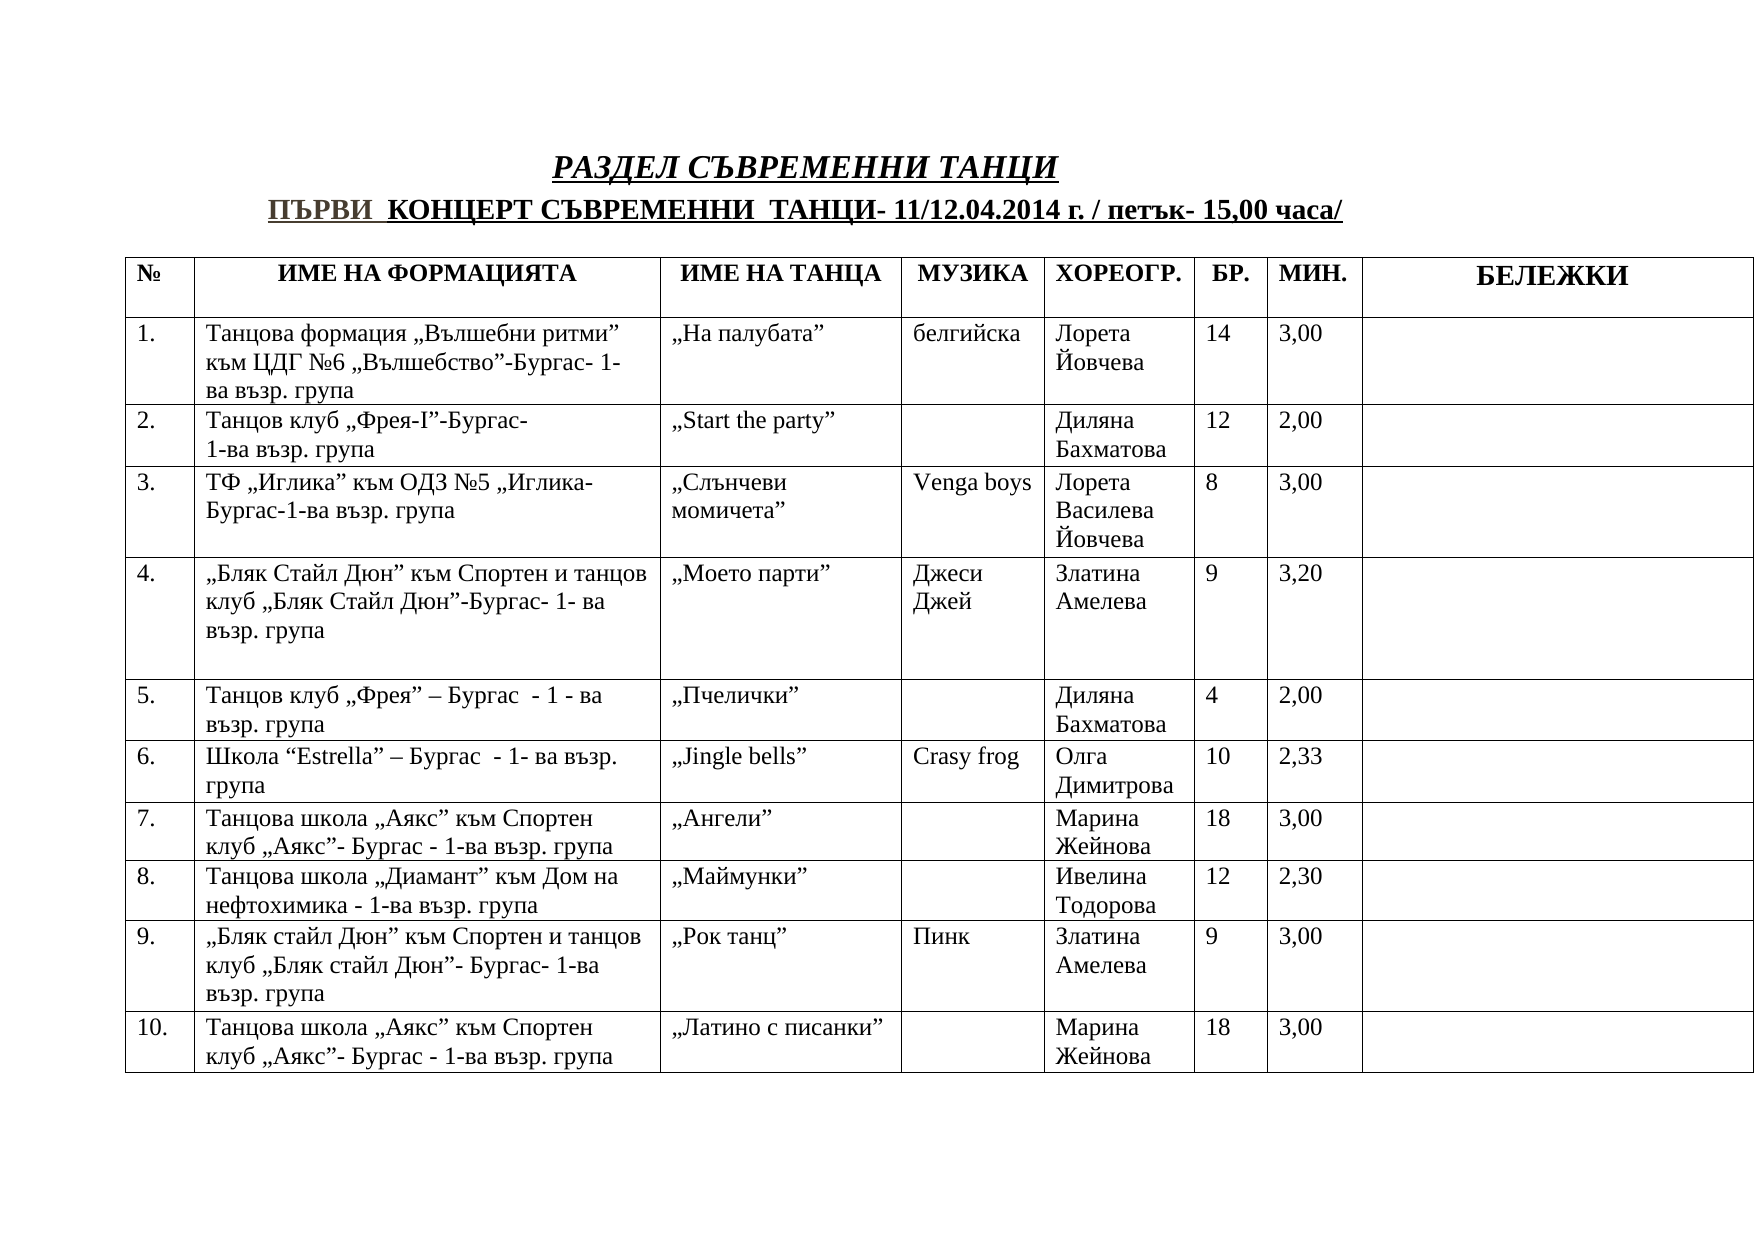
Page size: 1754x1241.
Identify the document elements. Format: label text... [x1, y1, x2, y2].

table_cell „Бляк стайл Дюн” към Спортен и танцов клуб „Бляк стайл Дюн”- Бургас- 1-ва възр. група [195, 921, 660, 1011]
table_header ХОРЕОГР. [1045, 258, 1194, 317]
table_cell „Пчелички” [661, 680, 901, 740]
table_header МУЗИКА [902, 258, 1044, 317]
table_cell Пинк [902, 921, 1044, 1011]
table_cell „Бляк Стайл Дюн” към Спортен и танцов клуб „Бляк Стайл Дюн”-Бургас- 1- ва възр. група [195, 558, 660, 679]
table_cell [1363, 680, 1753, 740]
table_cell Танцова школа „Аякс” към Спортен клуб „Аякс”- Бургас - 1-ва възр. група [195, 803, 660, 860]
table_header ИМЕ НА ТАНЦА [661, 258, 901, 317]
table_cell 7. [126, 803, 194, 860]
table_header МИН. [1268, 258, 1362, 317]
table_cell 2,33 [1268, 741, 1362, 802]
table_cell Златина Амелева [1045, 921, 1194, 1011]
table_cell Марина Жейнова [1045, 803, 1194, 860]
table_cell 2,00 [1268, 680, 1362, 740]
table_cell Златина Амелева [1045, 558, 1194, 679]
table_cell Джеси Джей [902, 558, 1044, 679]
table_cell Venga boys [902, 467, 1044, 557]
table_cell 6. [126, 741, 194, 802]
table_cell 3,00 [1268, 467, 1362, 557]
table_cell Школа “Estrella” – Бургас - 1- ва възр. група [195, 741, 660, 802]
table_cell Танцова школа „Аякс” към Спортен клуб „Аякс”- Бургас - 1-ва възр. група [195, 1012, 660, 1072]
table_cell [1363, 318, 1753, 404]
table_cell [1363, 921, 1753, 1011]
table_cell 3,00 [1268, 1012, 1362, 1072]
table_cell 4 [1195, 680, 1267, 740]
table_cell 8. [126, 861, 194, 920]
table_header БР. [1195, 258, 1267, 317]
table_cell Диляна Бахматова [1045, 680, 1194, 740]
text ПЪРВИ КОНЦЕРТ СЪВРЕМЕННИ ТАНЦИ- 11/12.04.2014 г. / петък- 15,00 часа/ [148, 186, 1462, 226]
table_cell ТФ „Иглика” към ОДЗ №5 „Иглика-Бургас-1-ва възр. група [195, 467, 660, 557]
table_cell 12 [1195, 861, 1267, 920]
table_cell [902, 680, 1044, 740]
table_cell 3,00 [1268, 318, 1362, 404]
table_cell [902, 861, 1044, 920]
table_cell 8 [1195, 467, 1267, 557]
table_header № [126, 258, 194, 317]
table_cell 3,00 [1268, 921, 1362, 1011]
table_cell Танцова формация „Вълшебни ритми” към ЦДГ №6 „Вълшебство”-Бургас- 1- ва възр. група [195, 318, 660, 404]
table_cell [902, 803, 1044, 860]
table_cell „Латино с писанки” [661, 1012, 901, 1072]
table_cell 3,20 [1268, 558, 1362, 679]
table_cell [1363, 558, 1753, 679]
table_cell Ивелина Тодорова [1045, 861, 1194, 920]
table_cell „На палубата” [661, 318, 901, 404]
table_cell белгийска [902, 318, 1044, 404]
table_cell 3,00 [1268, 803, 1362, 860]
table_cell [1363, 861, 1753, 920]
table_cell 9 [1195, 558, 1267, 679]
table_cell [1363, 803, 1753, 860]
table_cell 18 [1195, 803, 1267, 860]
table_cell 14 [1195, 318, 1267, 404]
table_cell Лорета Йовчева [1045, 318, 1194, 404]
table_cell „Рок танц” [661, 921, 901, 1011]
table_cell 9. [126, 921, 194, 1011]
table_cell [1363, 467, 1753, 557]
table_cell 3. [126, 467, 194, 557]
table_cell Танцов клуб „Фрея-I”-Бургас- 1-ва възр. група [195, 405, 660, 466]
table_cell 2,30 [1268, 861, 1362, 920]
table_header ИМЕ НА ФОРМАЦИЯТА [195, 258, 660, 317]
table_cell 9 [1195, 921, 1267, 1011]
table_cell [1363, 405, 1753, 466]
table_cell 2. [126, 405, 194, 466]
table_cell „Моето парти” [661, 558, 901, 679]
table_cell „Start the party” [661, 405, 901, 466]
table_cell „Ангели” [661, 803, 901, 860]
table_header БЕЛЕЖКИ [1363, 258, 1753, 317]
table_cell [1363, 741, 1753, 802]
table_cell 2,00 [1268, 405, 1362, 466]
table_cell Олга Димитрова [1045, 741, 1194, 802]
table_cell [902, 405, 1044, 466]
table_cell 12 [1195, 405, 1267, 466]
table_cell 5. [126, 680, 194, 740]
table_cell Танцова школа „Диамант” към Дом на нефтохимика - 1-ва възр. група [195, 861, 660, 920]
table_cell 1. [126, 318, 194, 404]
table_cell 10 [1195, 741, 1267, 802]
table_cell Диляна Бахматова [1045, 405, 1194, 466]
table_cell Лорета Василева Йовчева [1045, 467, 1194, 557]
table_cell Crasy frog [902, 741, 1044, 802]
table_cell „Слънчеви момичета” [661, 467, 901, 557]
table_cell 18 [1195, 1012, 1267, 1072]
table_cell [1363, 1012, 1753, 1072]
table_cell „Маймунки” [661, 861, 901, 920]
table_cell „Jingle bells” [661, 741, 901, 802]
table_cell [902, 1012, 1044, 1072]
table_cell Танцов клуб „Фрея” – Бургас - 1 - ва възр. група [195, 680, 660, 740]
table_cell 4. [126, 558, 194, 679]
table_cell Марина Жейнова [1045, 1012, 1194, 1072]
table_cell 10. [126, 1012, 194, 1072]
text РАЗДЕЛ СЪВРЕМЕННИ ТАНЦИ [148, 148, 1462, 186]
